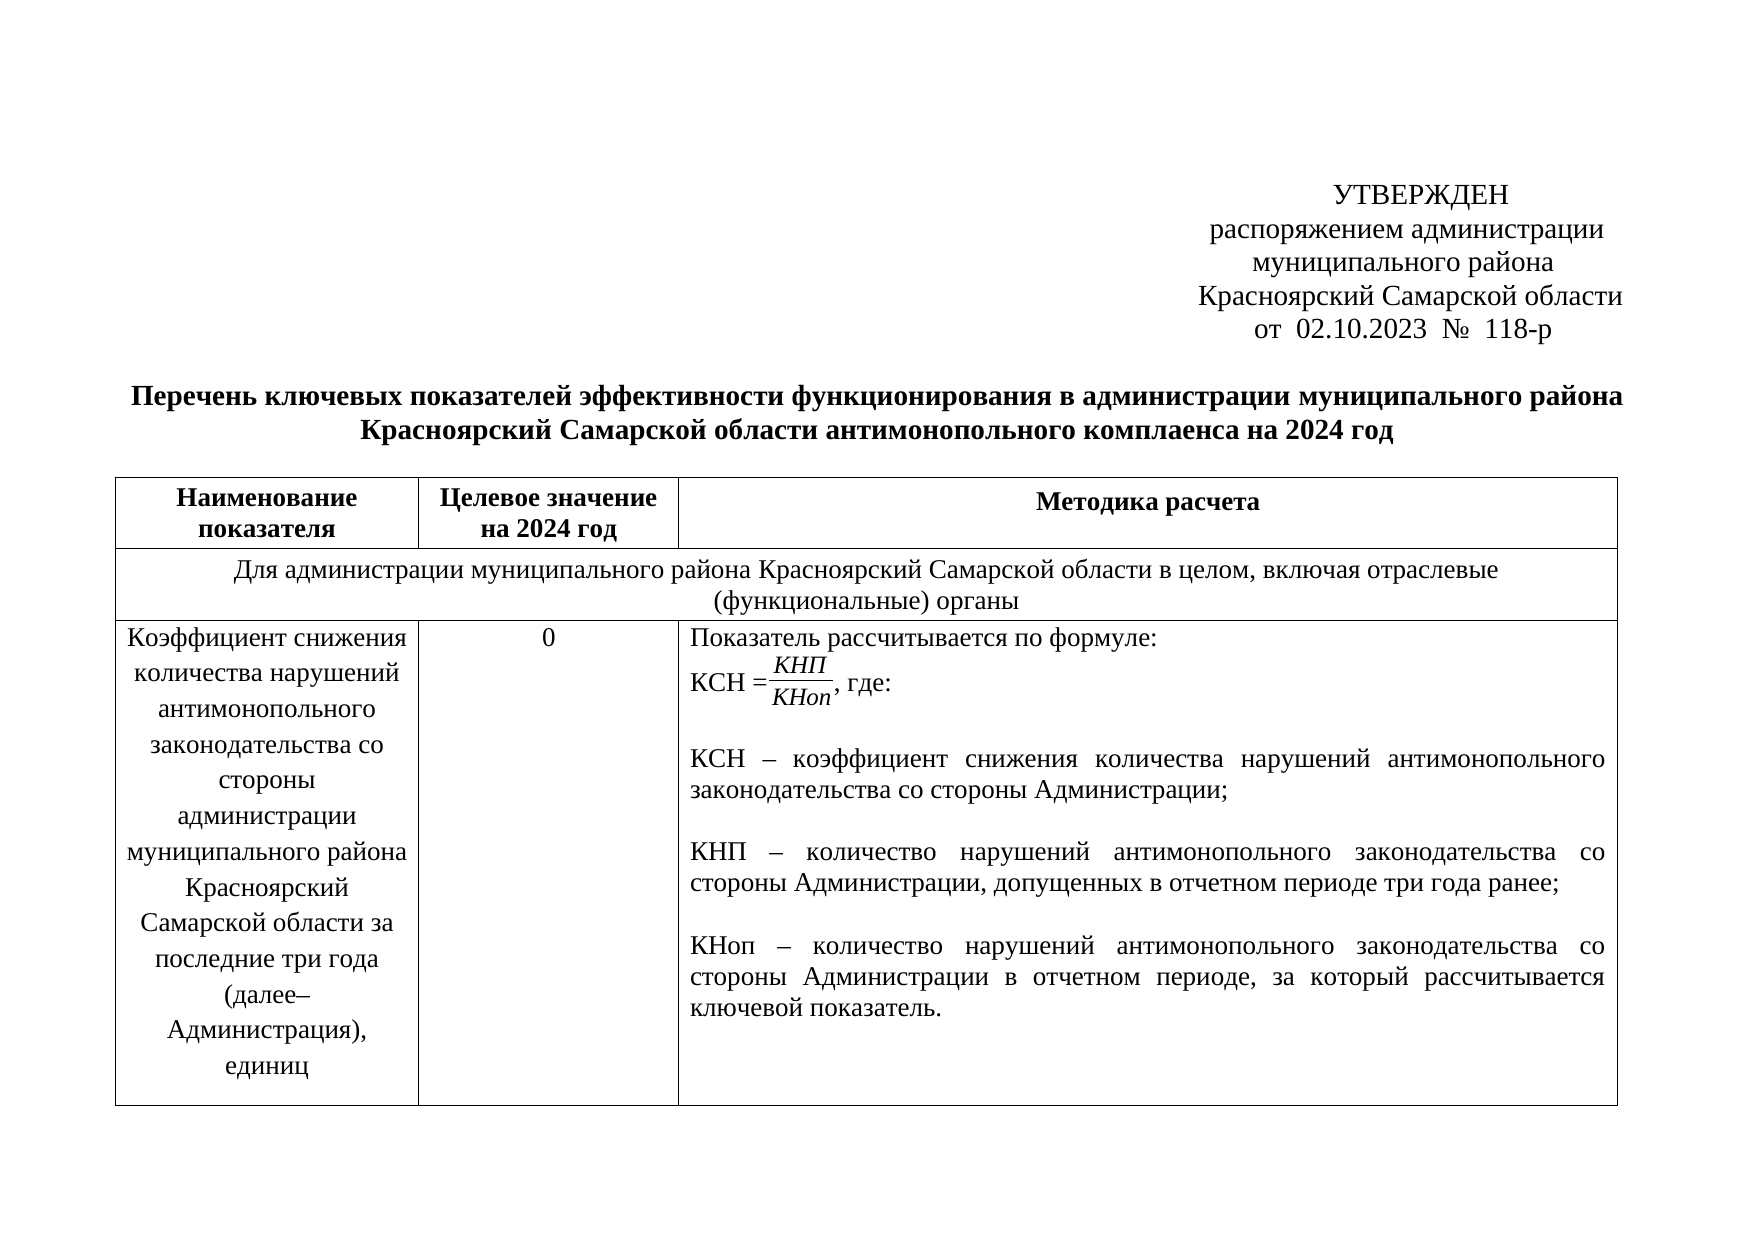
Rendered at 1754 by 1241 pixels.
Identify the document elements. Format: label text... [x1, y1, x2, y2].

text УТВЕРЖДЕН [118, 177, 1636, 211]
table_header Наименование показателя [116, 478, 418, 547]
table_cell Коэффициент снижения количества нарушений антимонопольного законодательства со стороны администрации муниципального района Красноярский Самарской области за последние три года (далее– Администрация), единиц [116, 621, 418, 1105]
text Перечень ключевых показателей эффективности функционирования в администрации муниципального района Красноярский Самарской области антимонопольного комплаенса на 2024 год [118, 378, 1636, 446]
table_cell Показатель рассчитывается по формуле: КСН =, где: КСН – коэффициент снижения количества нарушений антимонопольного законодательства со стороны Администрации; КНП – количество нарушений антимонопольного законодательства со стороны Администрации, допущенных в отчетном периоде три года ранее; КНоп – количество нарушений антимонопольного законодательства со стороны Администрации в отчетном периоде, за который рассчитывается ключевой показатель. [679, 621, 1617, 1105]
table_cell 0 [419, 621, 678, 1105]
table_header Целевое значение на 2024 год [419, 478, 678, 547]
text Красноярский Самарской области [587, 278, 1636, 311]
text муниципального района [587, 244, 1636, 278]
table_header Методика расчета [679, 478, 1617, 547]
table_cell Для администрации муниципального района Красноярский Самарской области в целом, включая отраслевые (функциональные) органы [116, 549, 1617, 619]
text распоряжением администрации [587, 211, 1636, 244]
text от 02.10.2023 № 118-р [587, 311, 1636, 345]
